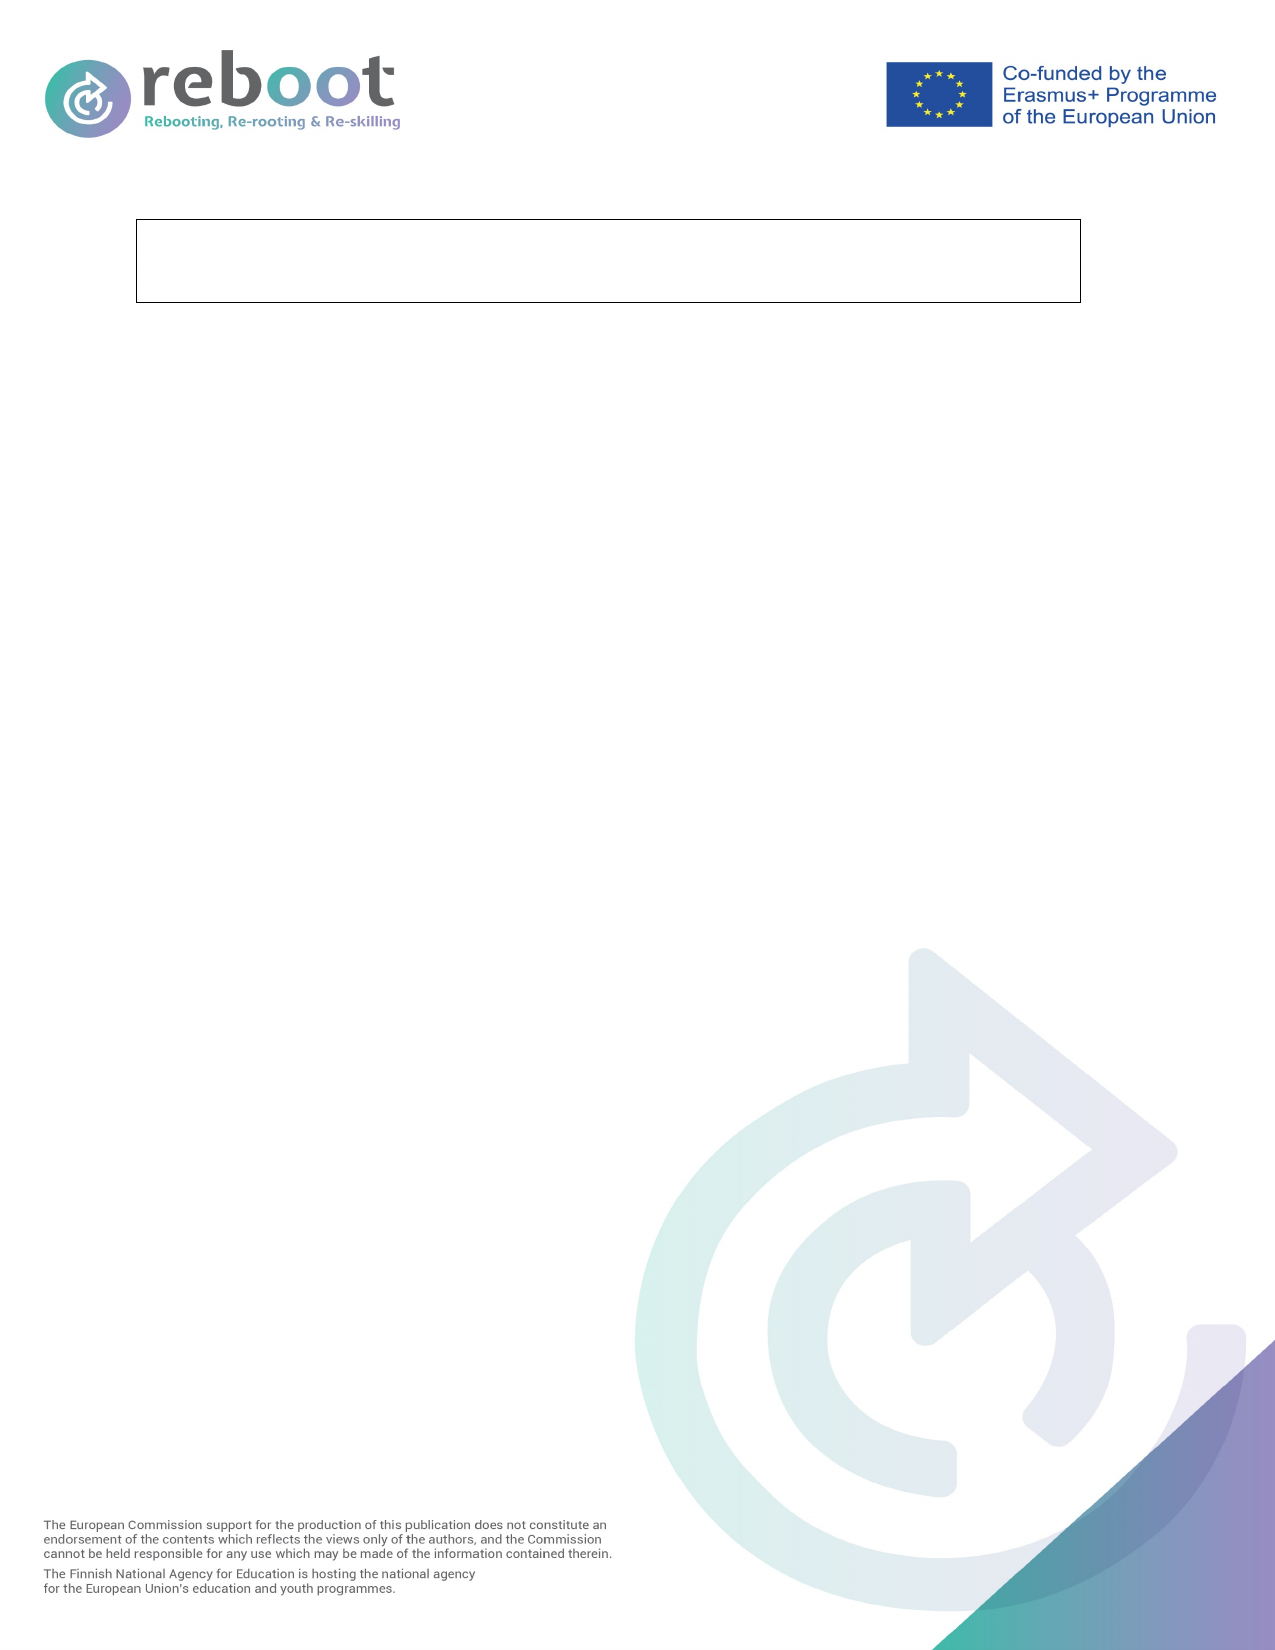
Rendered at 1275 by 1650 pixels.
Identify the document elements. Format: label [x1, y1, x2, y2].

picture [1, 1, 1275, 1650]
table_cell [137, 220, 1080, 302]
